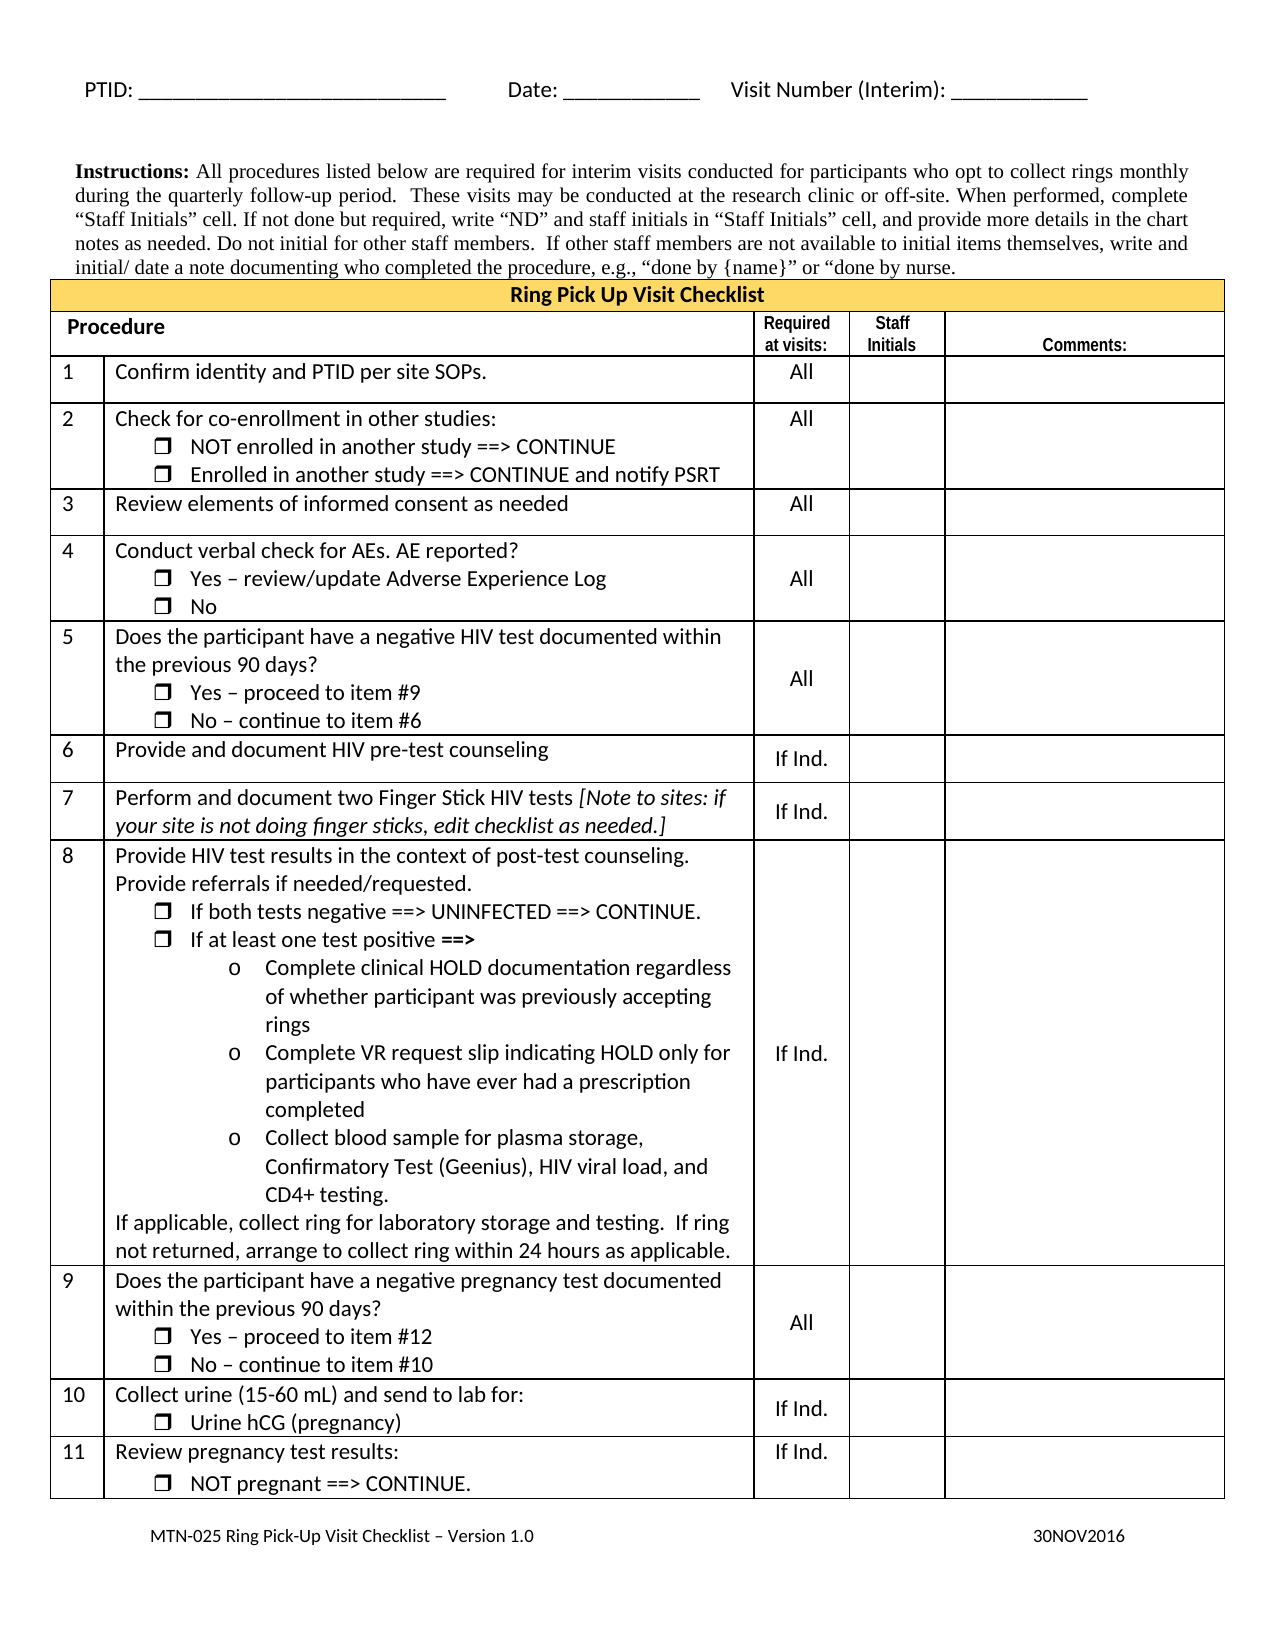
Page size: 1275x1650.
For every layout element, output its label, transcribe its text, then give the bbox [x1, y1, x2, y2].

table_cell Confirm identity and PTID per site SOPs. [105, 357, 753, 402]
table_cell [946, 490, 1224, 535]
table_cell Does the participant have a negative pregnancy test documented within the previous 90 days? Yes – proceed to item #12 No – continue to item #10 [105, 1266, 753, 1378]
table_cell All [755, 1266, 849, 1378]
table_cell Check for co-enrollment in other studies: NOT enrolled in another study ==> CONTINUE Enrolled in another study ==> CONTINUE and notify PSRT [105, 404, 753, 488]
table_cell 7 [51, 783, 103, 839]
table_cell If Ind. [755, 736, 849, 782]
table_cell Comments: [946, 312, 1224, 355]
table_cell Required at visits: [755, 312, 849, 355]
table_cell All [755, 536, 849, 620]
table_cell All [755, 490, 849, 535]
table_cell 5 [51, 622, 103, 734]
table_cell 9 [51, 1266, 103, 1378]
table_cell 6 [51, 736, 103, 782]
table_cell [105, 1437, 753, 1498]
table_cell [946, 357, 1224, 402]
table_cell If Ind. [755, 1380, 849, 1436]
table_cell [850, 622, 944, 734]
table_cell [946, 783, 1224, 839]
table_cell [946, 1437, 1224, 1498]
table_cell [946, 622, 1224, 734]
table_header Ring Pick Up Visit Checklist [51, 280, 1224, 311]
table_cell If Ind. [755, 1437, 849, 1498]
table_cell [946, 841, 1224, 1264]
table_cell Procedure [51, 312, 753, 355]
table_cell [850, 490, 944, 535]
table_cell All [755, 357, 849, 402]
table_cell 11 [51, 1437, 103, 1498]
table_cell All [755, 622, 849, 734]
table_cell Perform and document two Finger Stick HIV tests [Note to sites: if your site is not doing finger sticks, edit checklist as needed.] [105, 783, 753, 839]
table_cell Review elements of informed consent as needed [105, 490, 753, 535]
table_cell 8 [51, 841, 103, 1264]
table_cell [946, 736, 1224, 782]
table_cell Provide HIV test results in the context of post-test counseling. Provide referrals if needed/requested. If both tests negative ==> UNINFECTED ==> CONTINUE. If at least one test positive ==> Complete clinical HOLD documentation regardless of whether participant was previously accepting rings Complete VR request slip indicating HOLD only for participants who have ever had a prescription completed Collect blood sample for plasma storage, Confirmatory Test (Geenius), HIV viral load, and CD4+ testing. If applicable, collect ring for laboratory storage and testing. If ring not returned, arrange to collect ring within 24 hours as applicable. [105, 841, 753, 1264]
text Instructions: All procedures listed below are required for interim visits conducted for participants who opt to collect rings monthly during the quarterly follow-up period. These visits may be conducted at the research clinic or off-site. When performed, complete “Staff Initials” cell. If not done but required, write “ND” and staff initials in “Staff Initials” cell, and provide more details in the chart notes as needed. Do not initial for other staff members. If other staff members are not available to initial items themselves, write and initial/ date a note documenting who completed the procedure, e.g., “done by {name}” or “done by nurse. [75, 159, 1191, 279]
table_cell [946, 404, 1224, 488]
table_cell [850, 841, 944, 1264]
table_cell [946, 1266, 1224, 1378]
table_cell Does the participant have a negative HIV test documented within the previous 90 days? Yes – proceed to item #9 No – continue to item #6 [105, 622, 753, 734]
table_cell [850, 536, 944, 620]
table_cell [946, 1380, 1224, 1436]
table_cell [850, 1380, 944, 1436]
table_cell [850, 783, 944, 839]
table_cell [850, 1266, 944, 1378]
table_cell 10 [51, 1380, 103, 1436]
table_cell [850, 736, 944, 782]
table_cell [946, 536, 1224, 620]
table_cell [850, 357, 944, 402]
table_cell Staff Initials [850, 312, 944, 355]
table_cell If Ind. [755, 841, 849, 1264]
table_cell 2 [51, 404, 103, 488]
table_cell 1 [51, 357, 103, 402]
table_cell 4 [51, 536, 103, 620]
table_cell Collect urine (15-60 mL) and send to lab for: Urine hCG (pregnancy) [105, 1380, 753, 1436]
table_cell [850, 1437, 944, 1498]
table_cell Provide and document HIV pre-test counseling [105, 736, 753, 782]
table_cell Conduct verbal check for AEs. AE reported? Yes – review/update Adverse Experience Log No [105, 536, 753, 620]
table_cell If Ind. [755, 783, 849, 839]
table_cell [850, 404, 944, 488]
table_cell 3 [51, 490, 103, 535]
table_cell All [755, 404, 849, 488]
